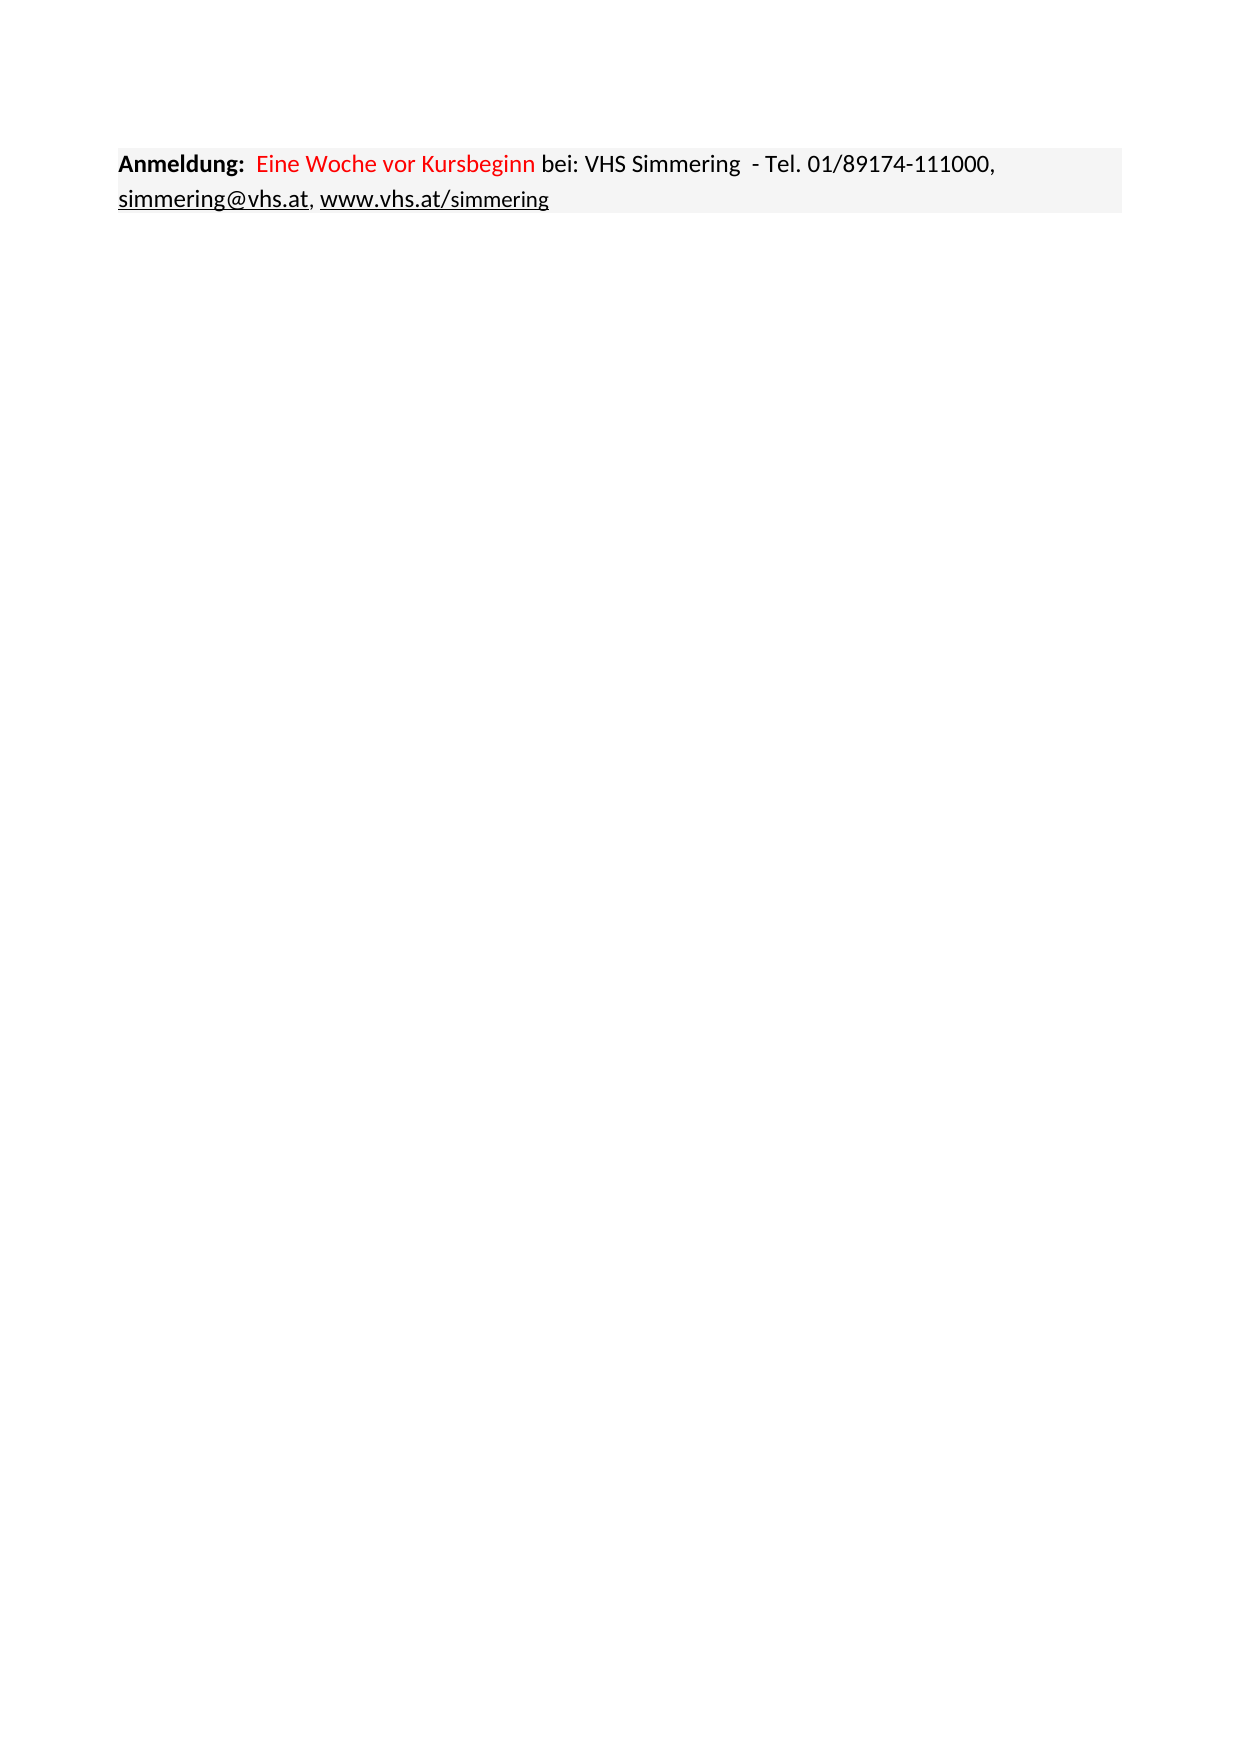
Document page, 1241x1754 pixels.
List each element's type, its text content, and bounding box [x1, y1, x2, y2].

text Anmeldung: Eine Woche vor Kursbeginn bei: VHS Simmering - Tel. 01/89174-111000, simmering@vhs.at, www.vhs.at/simmering [118, 148, 1122, 213]
